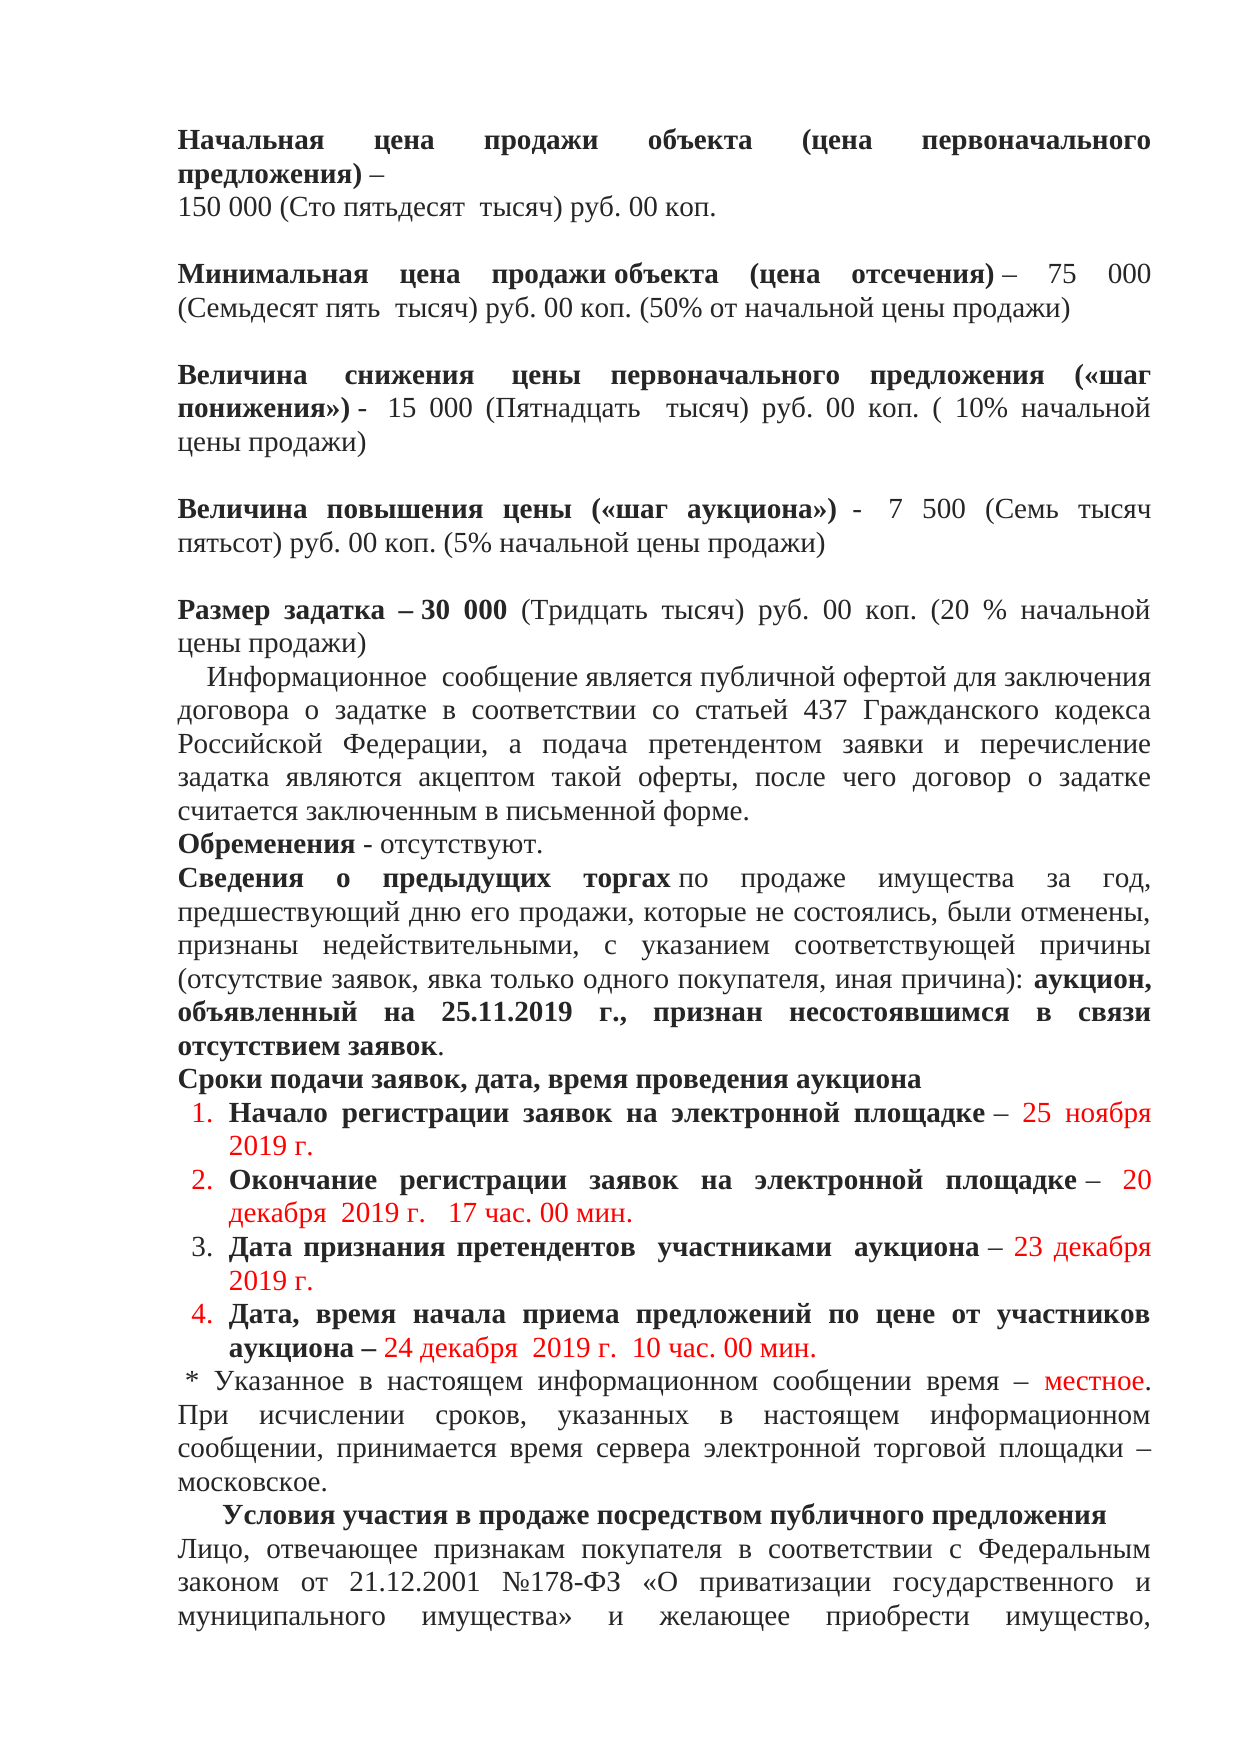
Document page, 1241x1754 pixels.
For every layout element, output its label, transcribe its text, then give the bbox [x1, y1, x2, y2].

text Информационное сообщение является публичной офертой для заключения договора о задатке в соответствии со статьей 437 Гражданского кодекса Российской Федерации, а подача претендентом заявки и перечисление задатка являются акцептом такой оферты, после чего договор о задатке считается заключенным в письменной форме. [177, 659, 1152, 827]
text Величина повышения цены («шаг аукциона») - 7 500 (Семь тысяч пятьсот) руб. 00 коп. (5% начальной цены продажи) [177, 491, 1152, 558]
list Дата признания претендентов участниками аукциона – 23 декабря 2019 г. [191, 1229, 1152, 1296]
text Сведения о предыдущих торгах по продаже имущества за год, предшествующий дню его продажи, которые не состоялись, были отменены, признаны недействительными, с указанием соответствующей причины (отсутствие заявок, явка только одного покупателя, иная причина): аукцион, объявленный на 25.11.2019 г., признан несостоявшимся в связи отсутствием заявок. [177, 860, 1152, 1061]
text Начальная цена продажи объекта (цена первоначального предложения) – [177, 122, 1152, 189]
list Начало регистрации заявок на электронной площадке – 25 ноября 2019 г. [191, 1095, 1152, 1162]
list Дата, время начала приема предложений по цене от участников аукциона – 24 декабря 2019 г. 10 час. 00 мин. [191, 1296, 1152, 1363]
text Размер задатка – 30 000 (Тридцать тысяч) руб. 00 коп. (20 % начальной цены продажи) [177, 592, 1152, 659]
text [177, 1531, 1152, 1632]
text * Указанное в настоящем информационном сообщении время – местное. При исчислении сроков, указанных в настоящем информационном сообщении, принимается время сервера электронной торговой площадки – московское. [177, 1363, 1152, 1497]
text Величина снижения цены первоначального предложения («шаг понижения») - 15 000 (Пятнадцать тысяч) руб. 00 коп. ( 10% начальной цены продажи) [177, 357, 1152, 458]
text 150 000 (Сто пятьдесят тысяч) руб. 00 коп. [177, 189, 1152, 223]
text Обременения - отсутствуют. [177, 827, 1152, 860]
text Минимальная цена продажи объекта (цена отсечения) – 75 000 (Семьдесят пять тысяч) руб. 00 коп. (50% от начальной цены продажи) [177, 256, 1152, 323]
text Сроки подачи заявок, дата, время проведения аукциона [177, 1061, 1152, 1095]
text Условия участия в продаже посредством публичного предложения [177, 1497, 1152, 1531]
list Окончание регистрации заявок на электронной площадке – 20 декабря 2019 г. 17 час. 00 мин. [191, 1162, 1152, 1229]
